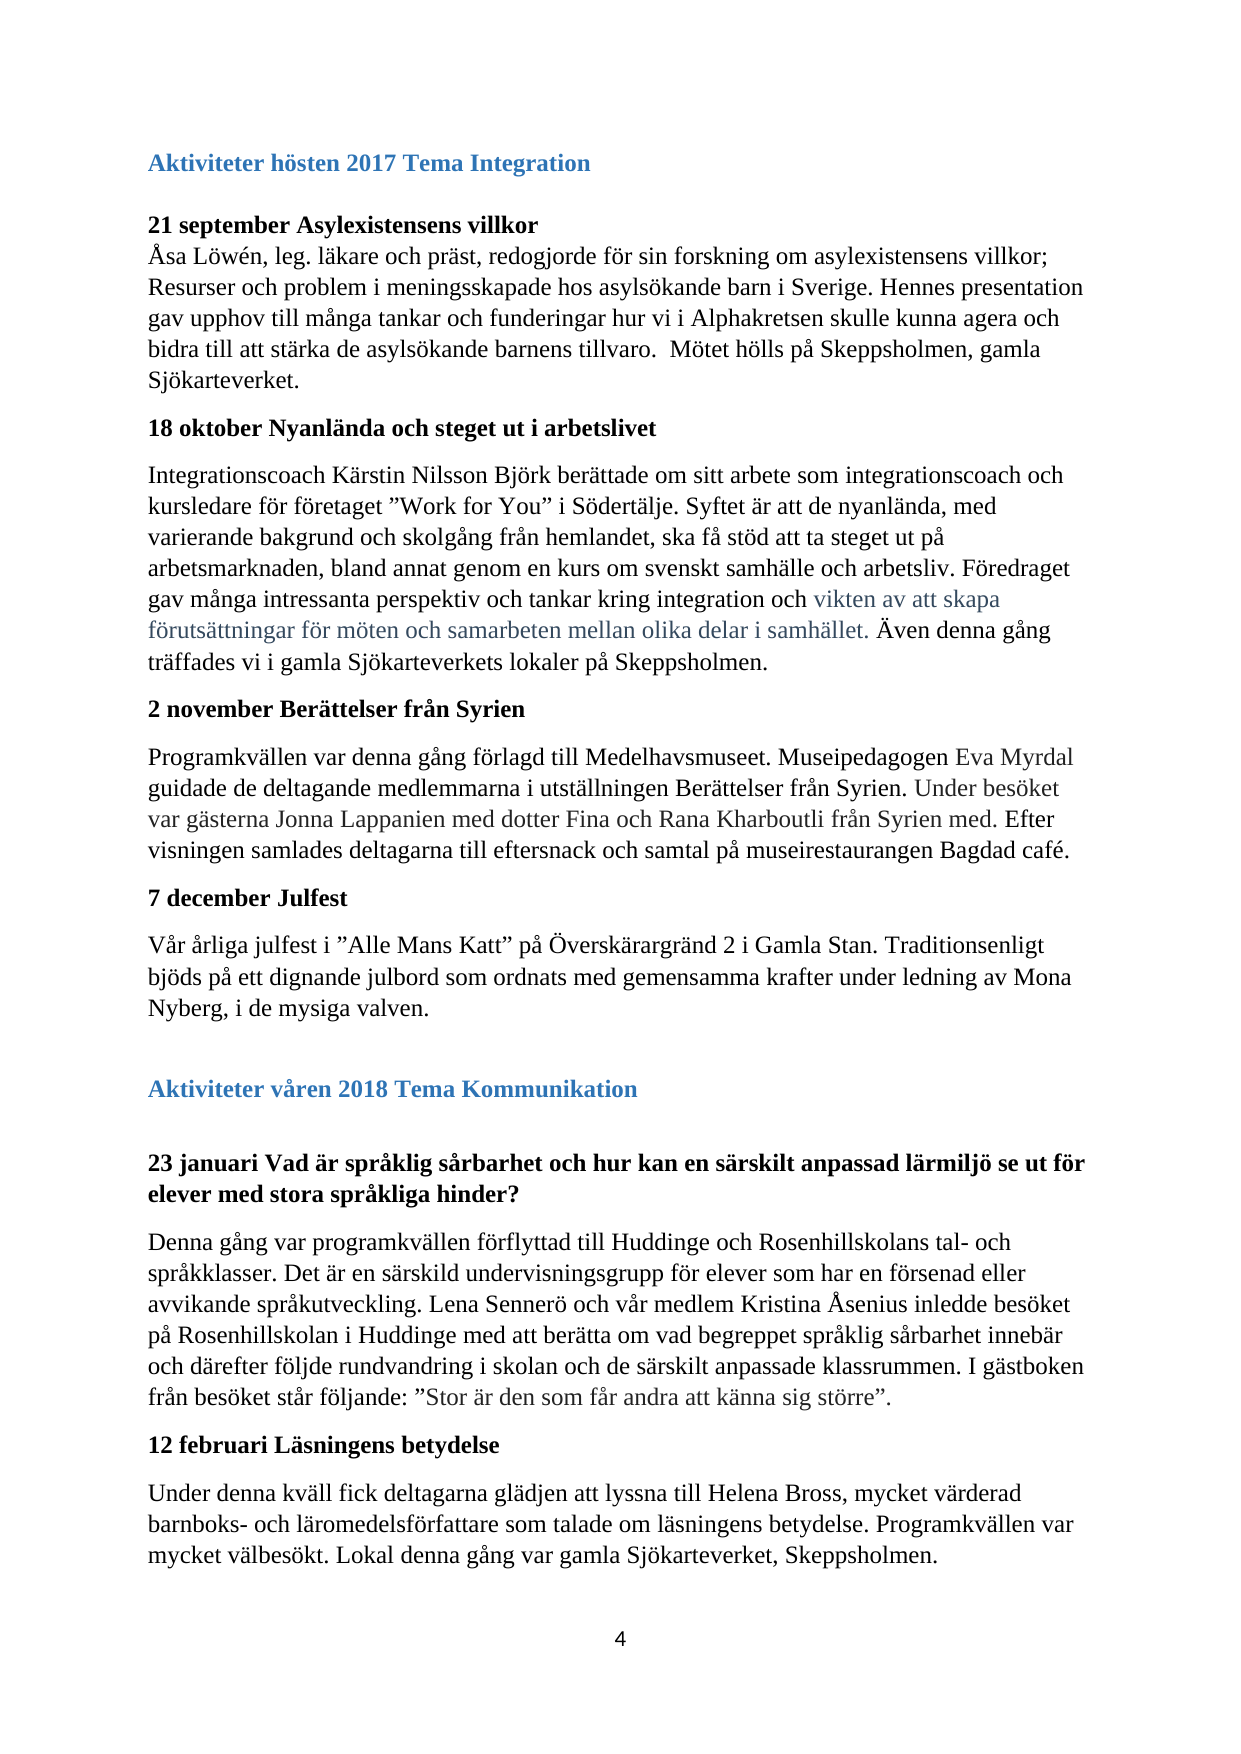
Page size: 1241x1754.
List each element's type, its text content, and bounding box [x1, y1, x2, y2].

text 7 december Julfest [148, 883, 1093, 912]
text 2 november Berättelser från Syrien [148, 694, 1093, 723]
text Vår årliga julfest i ”Alle Mans Katt” på Överskärargränd 2 i Gamla Stan. Traditionsenligt bjöds på ett dignande julbord som ordnats med gemensamma krafter under ledning av Mona Nyberg, i de mysiga valven. [148, 931, 1093, 1021]
subtitle Aktiviteter våren 2018 Tema Kommunikation [148, 1074, 1093, 1145]
text 18 oktober Nyanlända och steget ut i arbetslivet [148, 413, 1093, 441]
text Denna gång var programkvällen förflyttad till Huddinge och Rosenhillskolans tal- och språkklasser. Det är en särskild undervisningsgrupp för elever som har en försenad eller avvikande språkutveckling. Lena Sennerö och vår medlem Kristina Åsenius inledde besöket på Rosenhillskolan i Huddinge med att berätta om vad begreppet språklig sårbarhet innebär och därefter följde rundvandring i skolan och de särskilt anpassade klassrummen. I gästboken från besöket står följande: ”Stor är den som får andra att känna sig större”. [148, 1227, 1093, 1411]
text Integrationscoach Kärstin Nilsson Björk berättade om sitt arbete som integrationscoach och kursledare för företaget ”Work for You” i Södertälje. Syftet är att de nyanlända, med varierande bakgrund och skolgång från hemlandet, ska få stöd att ta steget ut på arbetsmarknaden, bland annat genom en kurs om svenskt samhälle och arbetsliv. Föredraget gav många intressanta perspektiv och tankar kring integration och vikten av att skapa förutsättningar för möten och samarbeten mellan olika delar i samhället. Även denna gång träffades vi i gamla Sjökarteverkets lokaler på Skeppsholmen. [148, 460, 1093, 675]
subtitle Aktiviteter hösten 2017 Tema Integration 21 september Asylexistensens villkor [148, 148, 1093, 238]
text Åsa Löwén, leg. läkare och präst, redogjorde för sin forskning om asylexistensens villkor; Resurser och problem i meningsskapade hos asylsökande barn i Sverige. Hennes presentation gav upphov till många tankar och funderingar hur vi i Alphakretsen skulle kunna agera och bidra till att stärka de asylsökande barnens tillvaro. Mötet hölls på Skeppsholmen, gamla Sjökarteverket. [148, 241, 1093, 394]
text 23 januari Vad är språklig sårbarhet och hur kan en särskilt anpassad lärmiljö se ut för elever med stora språkliga hinder? [148, 1148, 1093, 1208]
text Programkvällen var denna gång förlagd till Medelhavsmuseet. Museipedagogen Eva Myrdal guidade de deltagande medlemmarna i utställningen Berättelser från Syrien. Under besöket var gästerna Jonna Lappanien med dotter Fina och Rana Kharboutli från Syrien med. Efter visningen samlades deltagarna till eftersnack och samtal på museirestaurangen Bagdad café. [148, 742, 1093, 864]
text Under denna kväll fick deltagarna glädjen att lyssna till Helena Bross, mycket värderad barnboks- och läromedelsförfattare som talade om läsningens betydelse. Programkvällen var mycket välbesökt. Lokal denna gång var gamla Sjökarteverket, Skeppsholmen. [148, 1478, 1093, 1568]
text 12 februari Läsningens betydelse [148, 1430, 1093, 1459]
